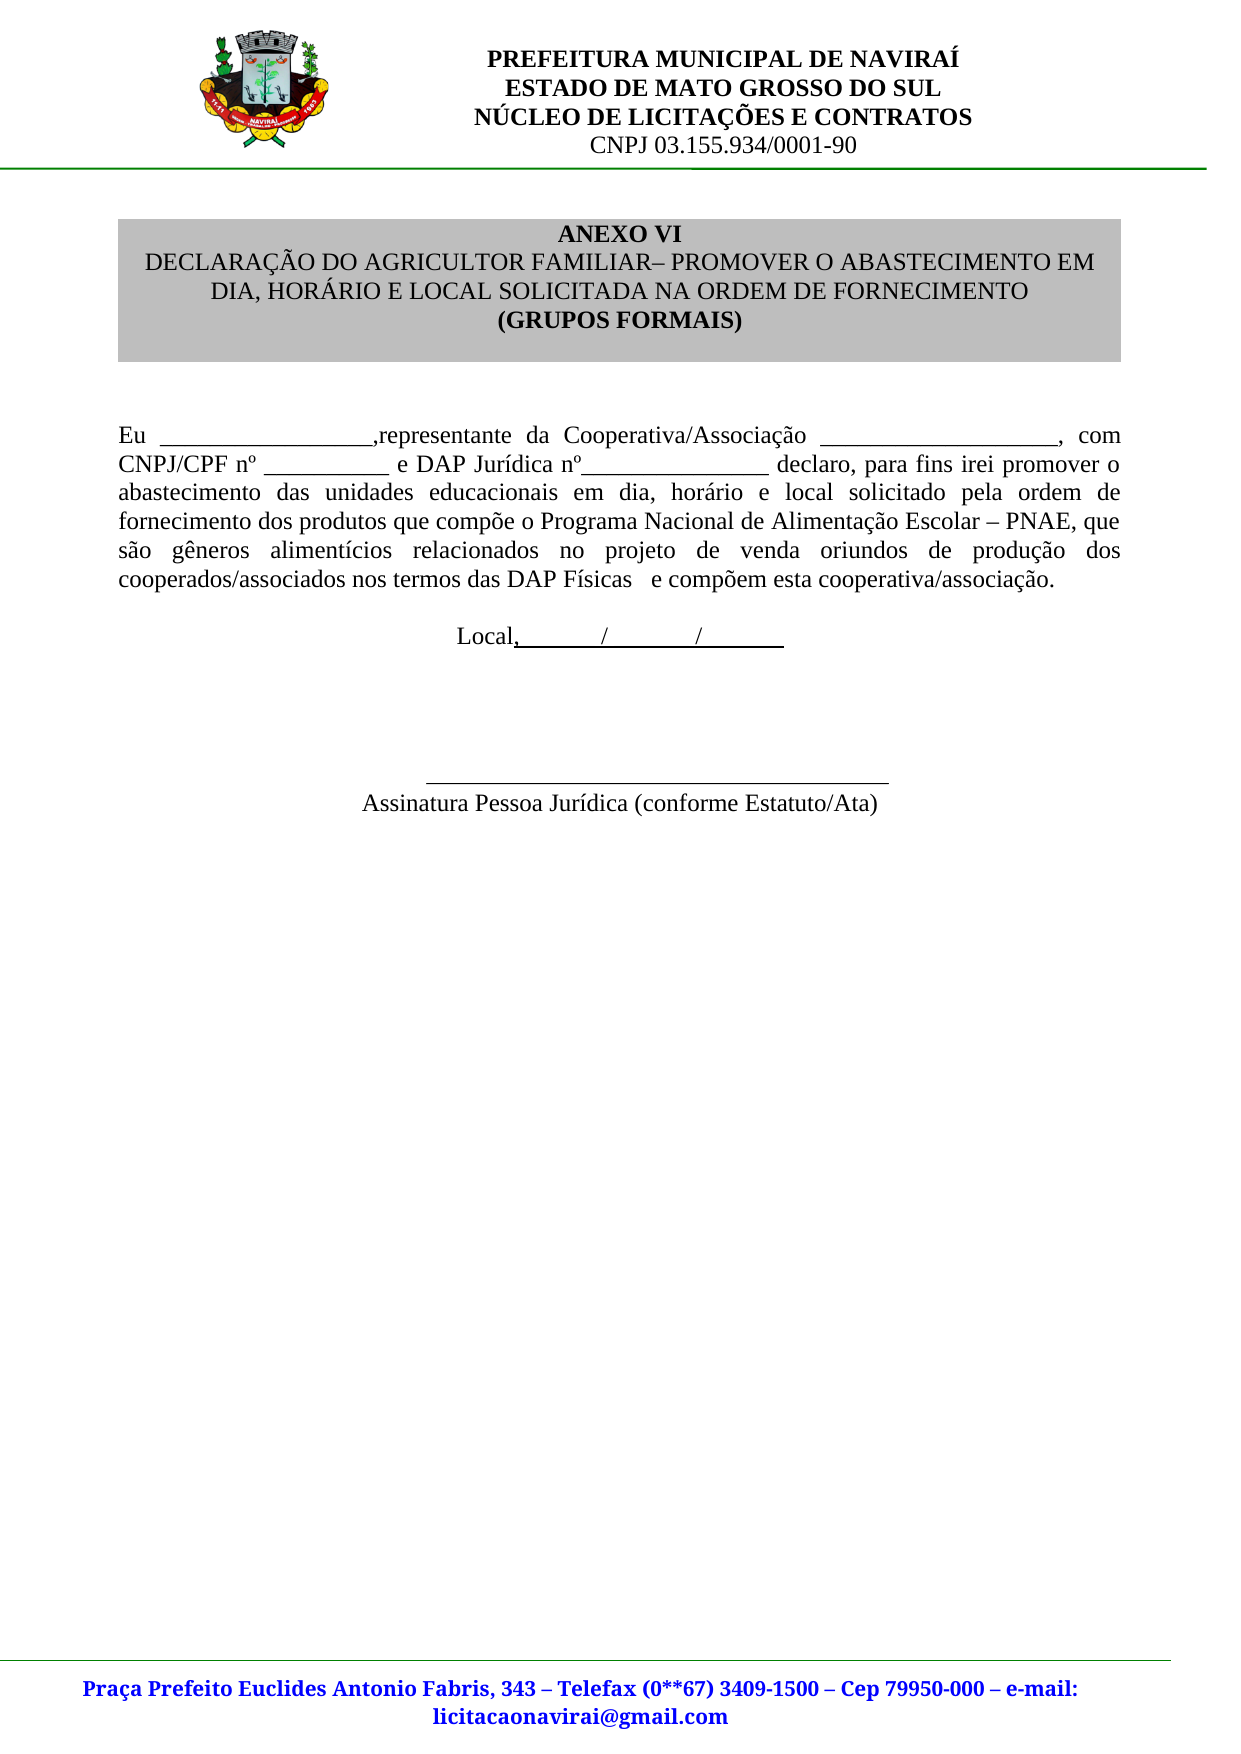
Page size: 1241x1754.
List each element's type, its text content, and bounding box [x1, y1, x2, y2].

text Eu _________________,representante da Cooperativa/Associação ___________________, com CNPJ/CPF nº __________ e DAP Jurídica nº_______________ declaro, para fins irei promover o abastecimento das unidades educacionais em dia, horário e local solicitado pela ordem de fornecimento dos produtos que compõe o Programa Nacional de Alimentação Escolar – PNAE, que são gêneros alimentícios relacionados no projeto de venda oriundos de produção dos cooperados/associados nos termos das DAP Físicas e compõem esta cooperativa/associação. [118, 420, 1121, 592]
text (GRUPOS FORMAIS) [118, 305, 1121, 334]
text DECLARAÇÃO DO AGRICULTOR FAMILIAR– PROMOVER O ABASTECIMENTO EM DIA, HORÁRIO E LOCAL SOLICITADA NA ORDEM DE FORNECIMENTO [118, 247, 1121, 305]
text Assinatura Pessoa Jurídica (conforme Estatuto/Ata) [118, 766, 1121, 817]
text ANEXO VI [118, 219, 1121, 247]
picture [199, 30, 329, 148]
text Local,______ / ______ / ______ [118, 621, 1121, 650]
